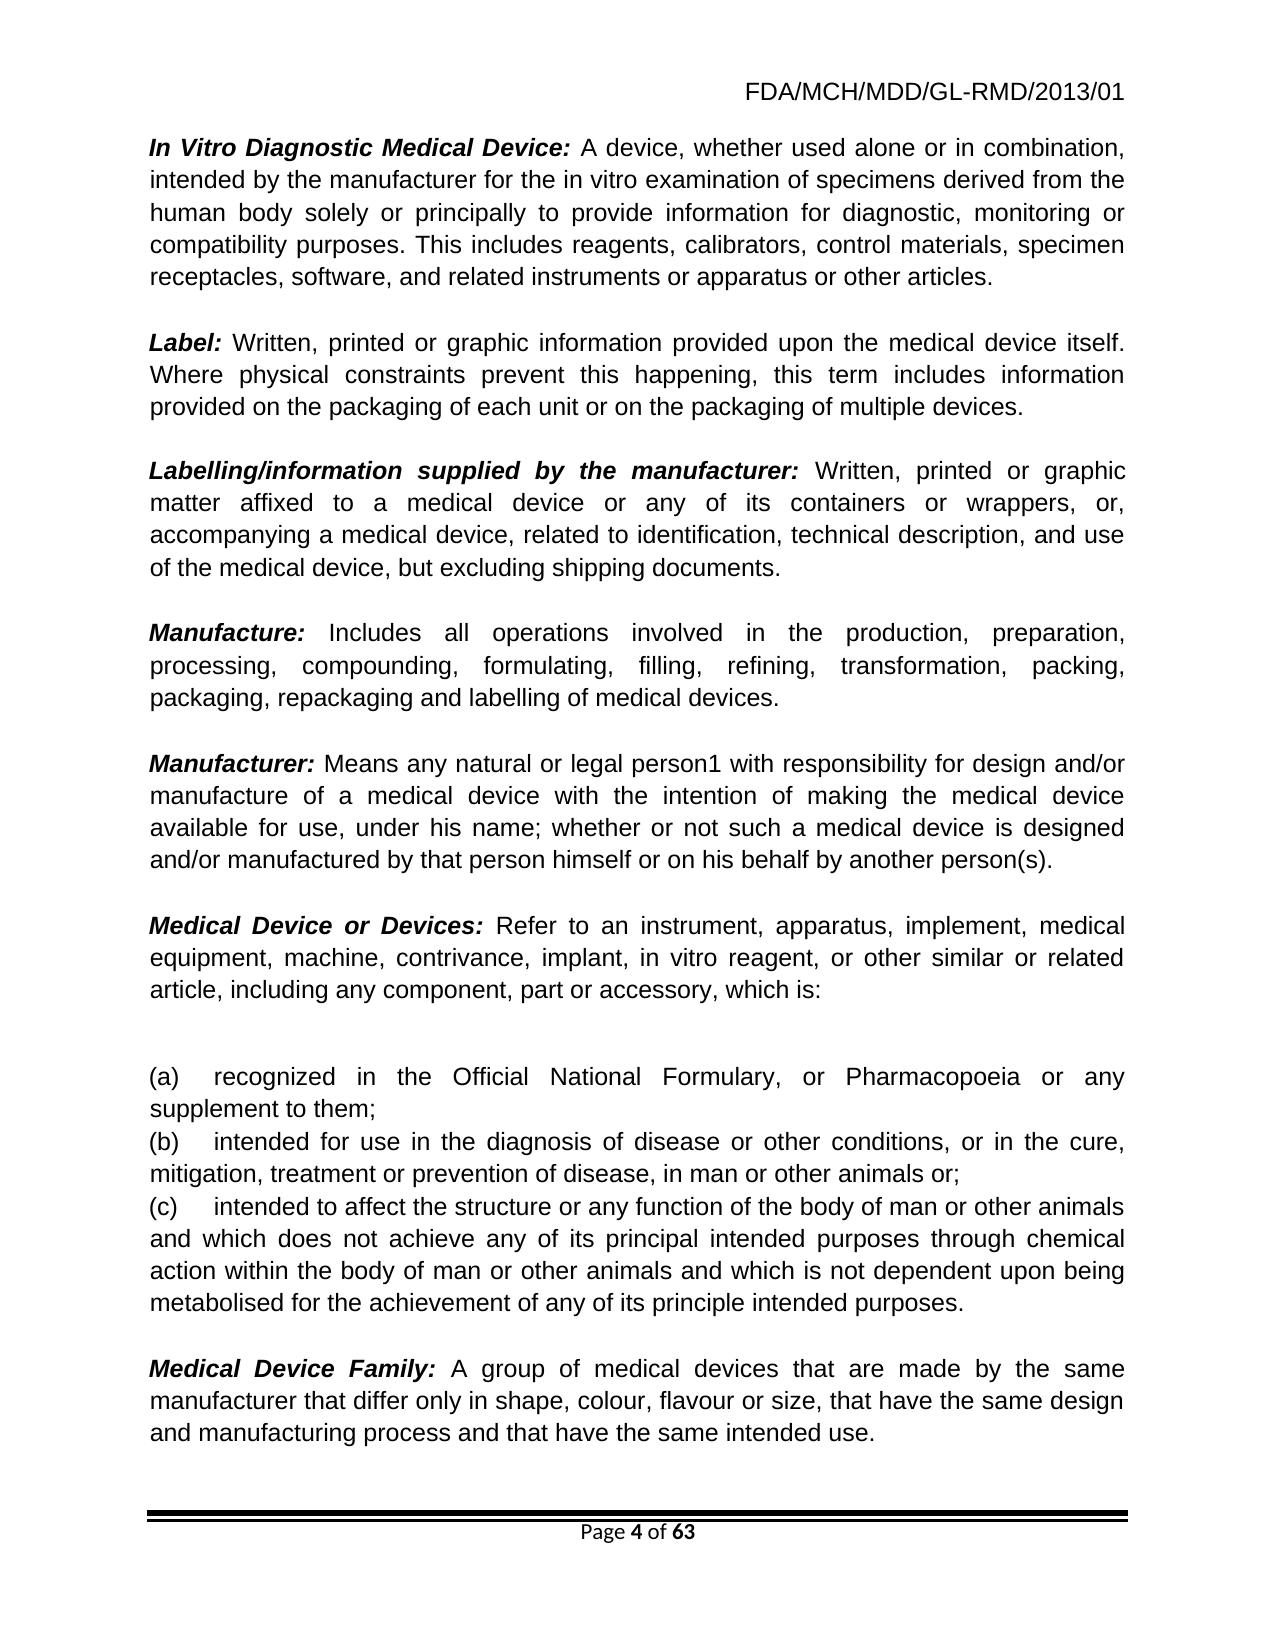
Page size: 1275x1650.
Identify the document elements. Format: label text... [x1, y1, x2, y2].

list intended to affect the structure or any function of the body of man or other animals and which does not achieve any of its principal intended purposes through chemical action within the body of man or other animals and which is not dependent upon being metabolised for the achievement of any of its principle intended purposes. [148, 1191, 1127, 1317]
text Labelling/information supplied by the manufacturer: Written, printed or graphic matter affixed to a medical device or any of its containers or wrappers, or, accompanying a medical device, related to identification, technical description, and use of the medical device, but excluding shipping documents. [148, 456, 1127, 581]
text Manufacture: Includes all operations involved in the production, preparation, processing, compounding, formulating, filling, refining, transformation, packing, packaging, repackaging and labelling of medical devices. [148, 618, 1127, 712]
text Medical Device Family: A group of medical devices that are made by the same manufacturer that differ only in shape, colour, flavour or size, that have the same design and manufacturing process and that have the same intended use. [148, 1354, 1127, 1447]
text Medical Device or Devices: Refer to an instrument, apparatus, implement, medical equipment, machine, contrivance, implant, in vitro reagent, or other similar or related article, including any component, part or accessory, which is: [148, 911, 1127, 1004]
list recognized in the Official National Formulary, or Pharmacopoeia or any supplement to them; [148, 1062, 1127, 1123]
text Manufacturer: Means any natural or legal person1 with responsibility for design and/or manufacture of a medical device with the intention of making the medical device available for use, under his name; whether or not such a medical device is designed and/or manufactured by that person himself or on his behalf by another person(s). [148, 748, 1127, 874]
text Label: Written, printed or graphic information provided upon the medical device itself. Where physical constraints prevent this happening, this term includes information provided on the packaging of each unit or on the packaging of multiple devices. [148, 328, 1127, 421]
text In Vitro Diagnostic Medical Device: A device, whether used alone or in combination, intended by the manufacturer for the in vitro examination of specimens derived from the human body solely or principally to provide information for diagnostic, monitoring or compatibility purposes. This includes reagents, calibrators, control materials, specimen receptacles, software, and related instruments or apparatus or other articles. [148, 133, 1127, 291]
list intended for use in the diagnosis of disease or other conditions, or in the cure, mitigation, treatment or prevention of disease, in man or other animals or; [148, 1127, 1127, 1187]
